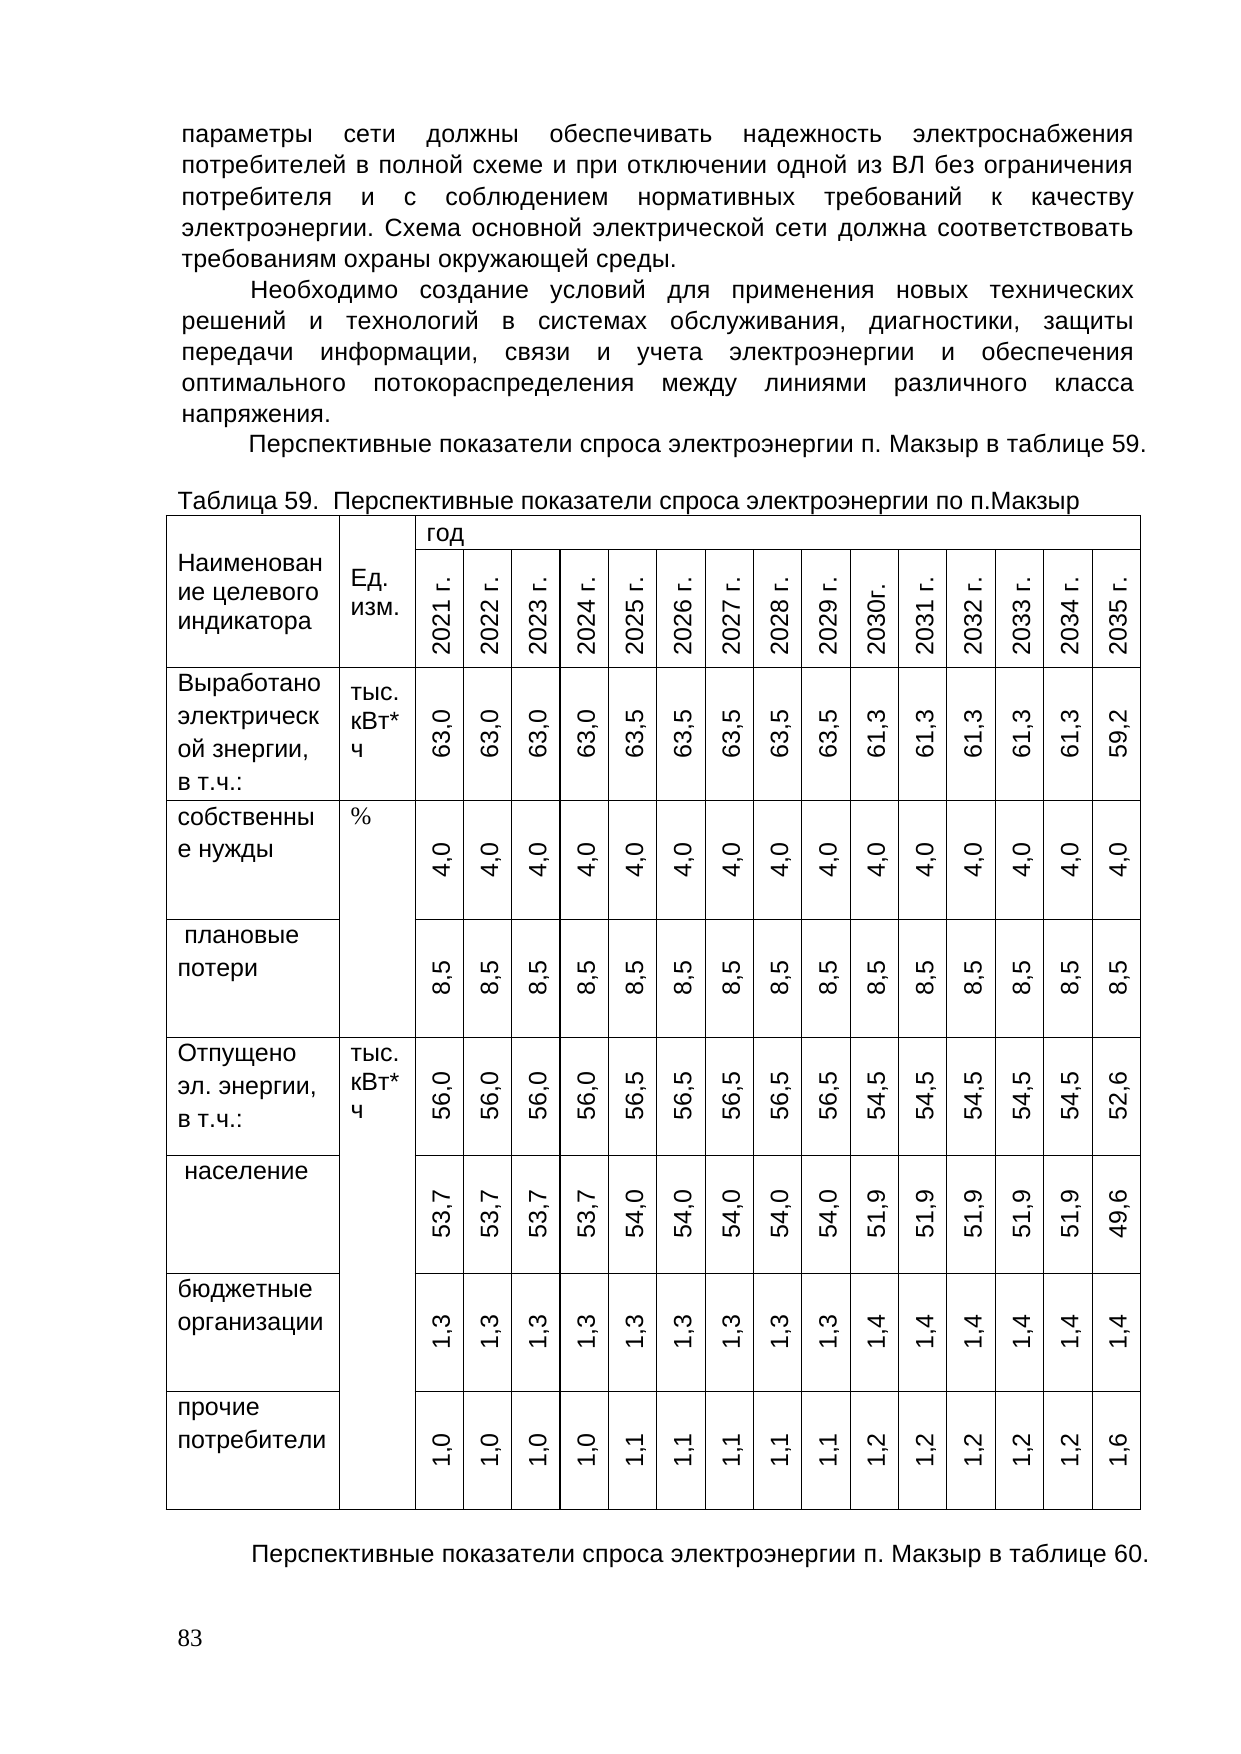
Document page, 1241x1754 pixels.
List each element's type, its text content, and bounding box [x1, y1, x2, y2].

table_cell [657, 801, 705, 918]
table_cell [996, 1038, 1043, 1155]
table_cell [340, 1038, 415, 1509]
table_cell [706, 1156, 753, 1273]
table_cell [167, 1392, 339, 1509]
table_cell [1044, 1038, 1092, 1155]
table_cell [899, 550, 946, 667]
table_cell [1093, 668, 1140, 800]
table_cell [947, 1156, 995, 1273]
text Необходимо создание условий для применения новых технических решений и технологий в системах обслуживания, диагностики, защиты передачи информации, связи и учета электроэнергии и обеспечения оптимального потокораспределения между линиями различного класса напряжения. [181, 397, 1135, 428]
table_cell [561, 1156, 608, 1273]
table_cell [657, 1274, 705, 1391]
text Перспективные показатели спроса электроэнергии п. Макзыр в таблице 60. [251, 1539, 1152, 1596]
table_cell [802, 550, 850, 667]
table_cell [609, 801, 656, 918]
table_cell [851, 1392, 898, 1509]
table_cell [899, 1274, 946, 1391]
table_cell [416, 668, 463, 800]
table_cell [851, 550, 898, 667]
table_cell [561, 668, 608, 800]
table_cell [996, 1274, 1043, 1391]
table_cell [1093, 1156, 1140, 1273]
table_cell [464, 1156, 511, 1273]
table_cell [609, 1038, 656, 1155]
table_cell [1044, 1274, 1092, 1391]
text Перспективные показатели спроса электроэнергии п. Макзыр в таблице 59. [177, 428, 1152, 457]
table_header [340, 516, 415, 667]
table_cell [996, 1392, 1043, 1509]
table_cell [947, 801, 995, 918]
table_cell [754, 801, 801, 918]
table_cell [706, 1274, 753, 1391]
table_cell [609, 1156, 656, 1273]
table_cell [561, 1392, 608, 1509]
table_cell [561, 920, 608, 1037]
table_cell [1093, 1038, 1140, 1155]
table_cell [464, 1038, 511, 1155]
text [181, 241, 1135, 273]
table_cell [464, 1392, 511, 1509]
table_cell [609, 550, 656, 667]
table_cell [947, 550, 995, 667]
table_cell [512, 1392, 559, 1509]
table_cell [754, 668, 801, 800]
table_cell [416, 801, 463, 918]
text Таблица 59. Перспективные показатели спроса электроэнергии по п.Макзыр [177, 486, 1152, 515]
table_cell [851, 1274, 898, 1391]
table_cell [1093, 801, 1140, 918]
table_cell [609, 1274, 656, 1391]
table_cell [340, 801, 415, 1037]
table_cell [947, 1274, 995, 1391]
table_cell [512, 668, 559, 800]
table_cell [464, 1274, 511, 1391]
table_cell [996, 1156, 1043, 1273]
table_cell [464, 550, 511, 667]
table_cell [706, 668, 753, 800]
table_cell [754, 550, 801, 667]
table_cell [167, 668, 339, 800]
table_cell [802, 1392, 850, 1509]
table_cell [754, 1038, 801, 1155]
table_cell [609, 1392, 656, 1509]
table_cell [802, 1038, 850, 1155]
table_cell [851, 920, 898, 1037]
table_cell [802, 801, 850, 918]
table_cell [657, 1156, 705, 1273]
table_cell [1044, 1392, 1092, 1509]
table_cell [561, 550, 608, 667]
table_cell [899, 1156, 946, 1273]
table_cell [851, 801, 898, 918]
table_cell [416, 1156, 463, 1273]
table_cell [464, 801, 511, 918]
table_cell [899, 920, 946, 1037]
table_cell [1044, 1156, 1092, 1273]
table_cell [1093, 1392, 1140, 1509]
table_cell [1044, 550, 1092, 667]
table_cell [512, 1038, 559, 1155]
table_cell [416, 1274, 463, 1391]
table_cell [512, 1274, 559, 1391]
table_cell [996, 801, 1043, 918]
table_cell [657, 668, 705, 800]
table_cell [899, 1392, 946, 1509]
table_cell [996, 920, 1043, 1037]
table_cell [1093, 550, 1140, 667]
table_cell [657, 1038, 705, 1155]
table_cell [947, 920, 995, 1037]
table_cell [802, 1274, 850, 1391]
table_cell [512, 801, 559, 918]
text Необходимо создание условий для применения новых технических решений и технологий в системах обслуживания, диагностики, защиты передачи информации, связи и учета электроэнергии и обеспечения оптимального потокораспределения между линиями различного класса напряжения. [181, 273, 1135, 306]
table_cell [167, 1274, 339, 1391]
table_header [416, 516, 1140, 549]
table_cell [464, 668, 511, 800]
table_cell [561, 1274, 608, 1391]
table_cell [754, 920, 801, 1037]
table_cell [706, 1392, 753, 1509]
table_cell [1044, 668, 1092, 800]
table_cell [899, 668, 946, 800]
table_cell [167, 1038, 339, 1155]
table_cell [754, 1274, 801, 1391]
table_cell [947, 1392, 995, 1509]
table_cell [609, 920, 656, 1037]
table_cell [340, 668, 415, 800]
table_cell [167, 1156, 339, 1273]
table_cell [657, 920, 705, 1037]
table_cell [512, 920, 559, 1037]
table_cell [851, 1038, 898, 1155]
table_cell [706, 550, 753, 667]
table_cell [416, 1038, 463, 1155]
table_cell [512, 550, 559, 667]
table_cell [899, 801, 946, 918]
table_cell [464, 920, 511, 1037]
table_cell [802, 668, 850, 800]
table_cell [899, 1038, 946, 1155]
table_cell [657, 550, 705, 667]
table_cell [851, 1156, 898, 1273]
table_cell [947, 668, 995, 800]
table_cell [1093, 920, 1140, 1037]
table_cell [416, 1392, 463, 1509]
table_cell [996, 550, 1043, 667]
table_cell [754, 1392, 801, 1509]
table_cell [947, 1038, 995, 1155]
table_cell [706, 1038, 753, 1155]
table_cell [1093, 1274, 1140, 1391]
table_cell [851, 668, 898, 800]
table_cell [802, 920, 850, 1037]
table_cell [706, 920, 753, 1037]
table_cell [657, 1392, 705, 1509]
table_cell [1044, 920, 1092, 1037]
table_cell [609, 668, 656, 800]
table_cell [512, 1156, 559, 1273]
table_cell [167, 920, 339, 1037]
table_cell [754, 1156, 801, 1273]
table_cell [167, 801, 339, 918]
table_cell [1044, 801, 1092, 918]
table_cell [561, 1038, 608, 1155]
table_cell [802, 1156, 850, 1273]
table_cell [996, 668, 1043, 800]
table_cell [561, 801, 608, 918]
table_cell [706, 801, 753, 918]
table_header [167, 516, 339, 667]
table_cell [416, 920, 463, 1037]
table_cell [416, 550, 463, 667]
